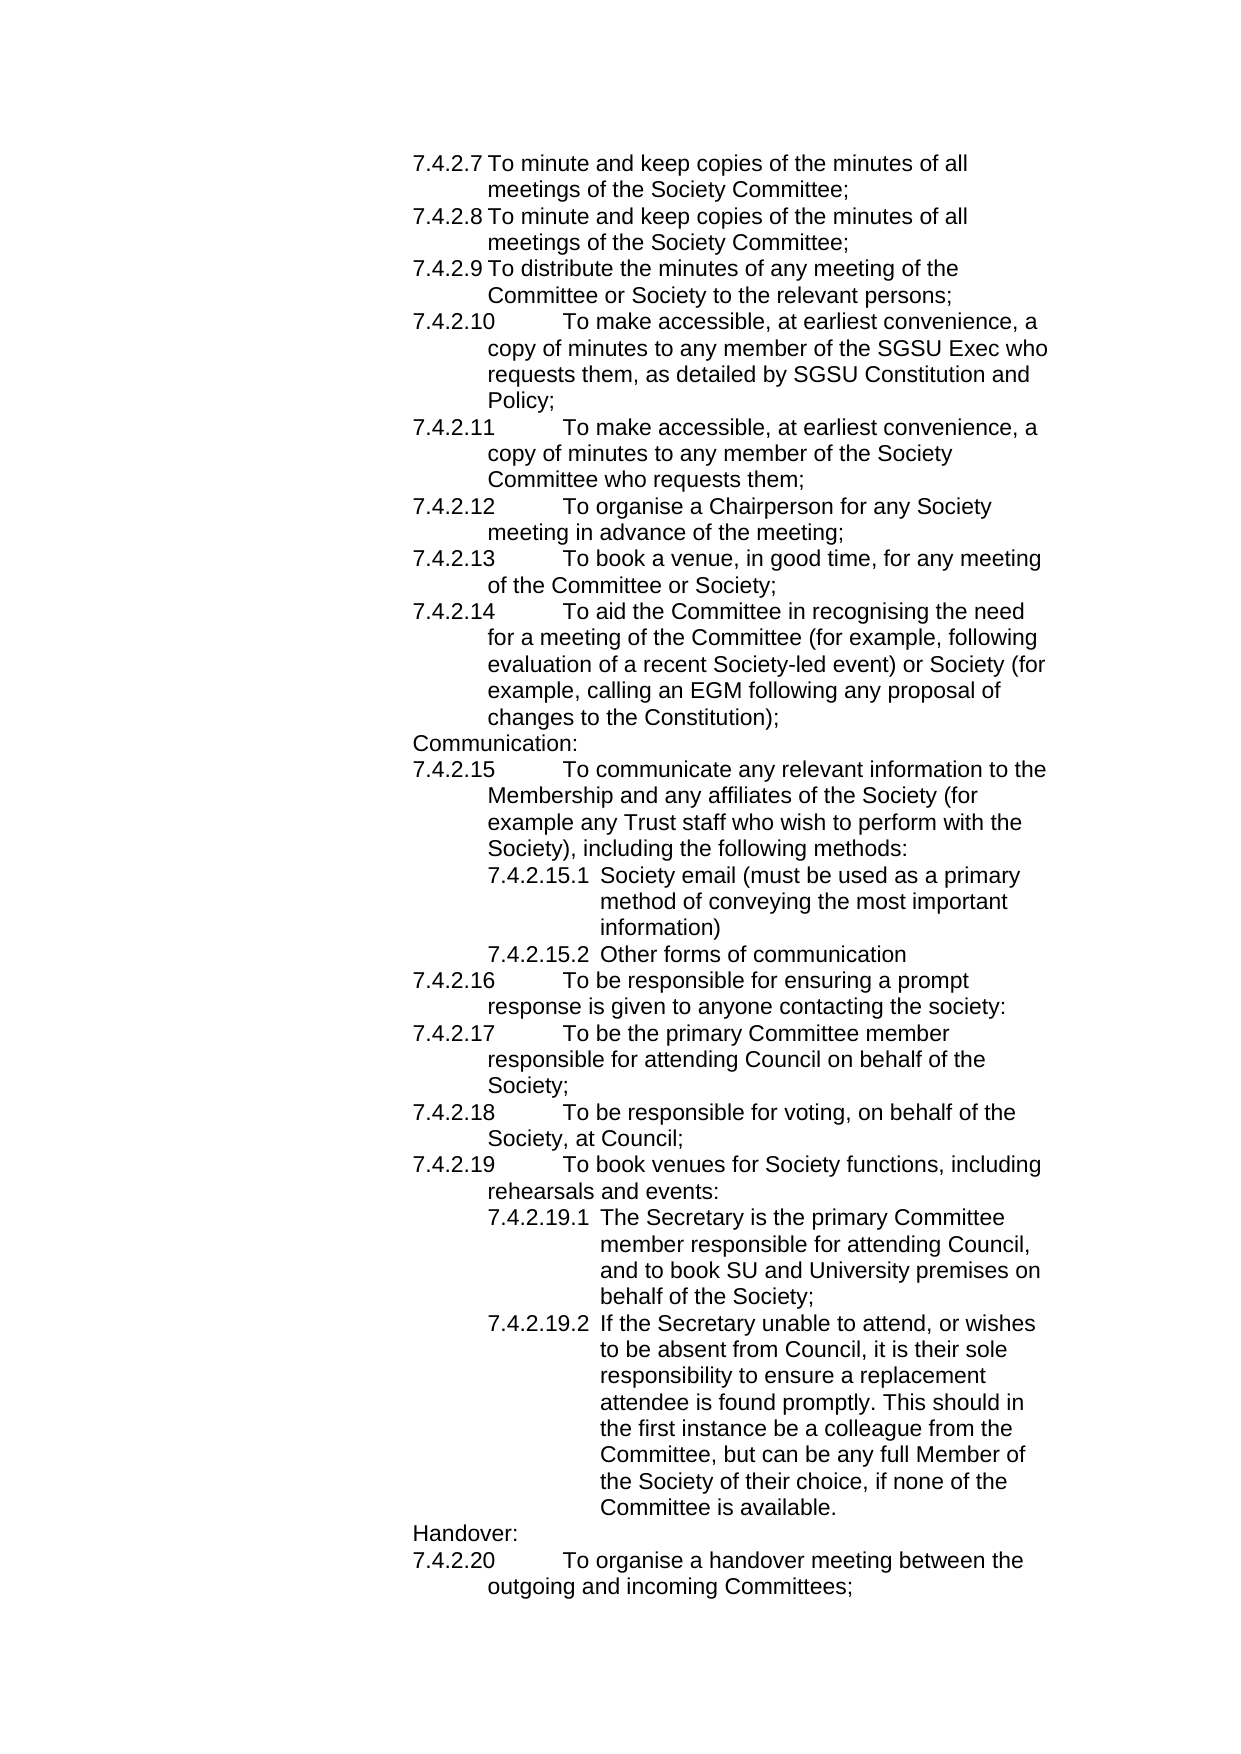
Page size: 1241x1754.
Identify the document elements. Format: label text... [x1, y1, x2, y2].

list Society email (must be used as a primary method of conveying the most important information) [487, 862, 1053, 941]
list To organise a Chairperson for any Society meeting in advance of the meeting; [412, 493, 1053, 545]
list If the Secretary unable to attend, or wishes to be absent from Council, it is their sole responsibility to ensure a replacement attendee is found promptly. This should in the first instance be a colleague from the Committee, but can be any full Member of the Society of their choice, if none of the Committee is available. [487, 1309, 1053, 1520]
text Handover: [412, 1520, 1053, 1547]
list To make accessible, at earliest convenience, a copy of minutes to any member of the Society Committee who requests them; [412, 413, 1053, 493]
list To distribute the minutes of any meeting of the Committee or Society to the relevant persons; [412, 255, 1053, 308]
list To minute and keep copies of the minutes of all meetings of the Society Committee; [412, 150, 1053, 203]
text Communication: [412, 730, 1053, 756]
list To be responsible for ensuring a prompt response is given to anyone contacting the society: [412, 967, 1053, 1020]
list The Secretary is the primary Committee member responsible for attending Council, and to book SU and University premises on behalf of the Society; [487, 1204, 1053, 1309]
list To be the primary Committee member responsible for attending Council on behalf of the Society; [412, 1020, 1053, 1099]
list To book a venue, in good time, for any meeting of the Committee or Society; [412, 545, 1053, 598]
list To communicate any relevant information to the Membership and any affiliates of the Society (for example any Trust staff who wish to perform with the Society), including the following methods: [412, 756, 1053, 862]
list To be responsible for voting, on behalf of the Society, at Council; [412, 1099, 1053, 1151]
list To organise a handover meeting between the outgoing and incoming Committees; [412, 1547, 1053, 1599]
list To aid the Committee in recognising the need for a meeting of the Committee (for example, following evaluation of a recent Society-led event) or Society (for example, calling an EGM following any proposal of changes to the Constitution); [412, 598, 1053, 730]
list To minute and keep copies of the minutes of all meetings of the Society Committee; [412, 203, 1053, 255]
list To make accessible, at earliest convenience, a copy of minutes to any member of the SGSU Exec who requests them, as detailed by SGSU Constitution and Policy; [412, 308, 1053, 413]
list To book venues for Society functions, including rehearsals and events: [412, 1151, 1053, 1204]
list Other forms of communication [487, 941, 1053, 967]
